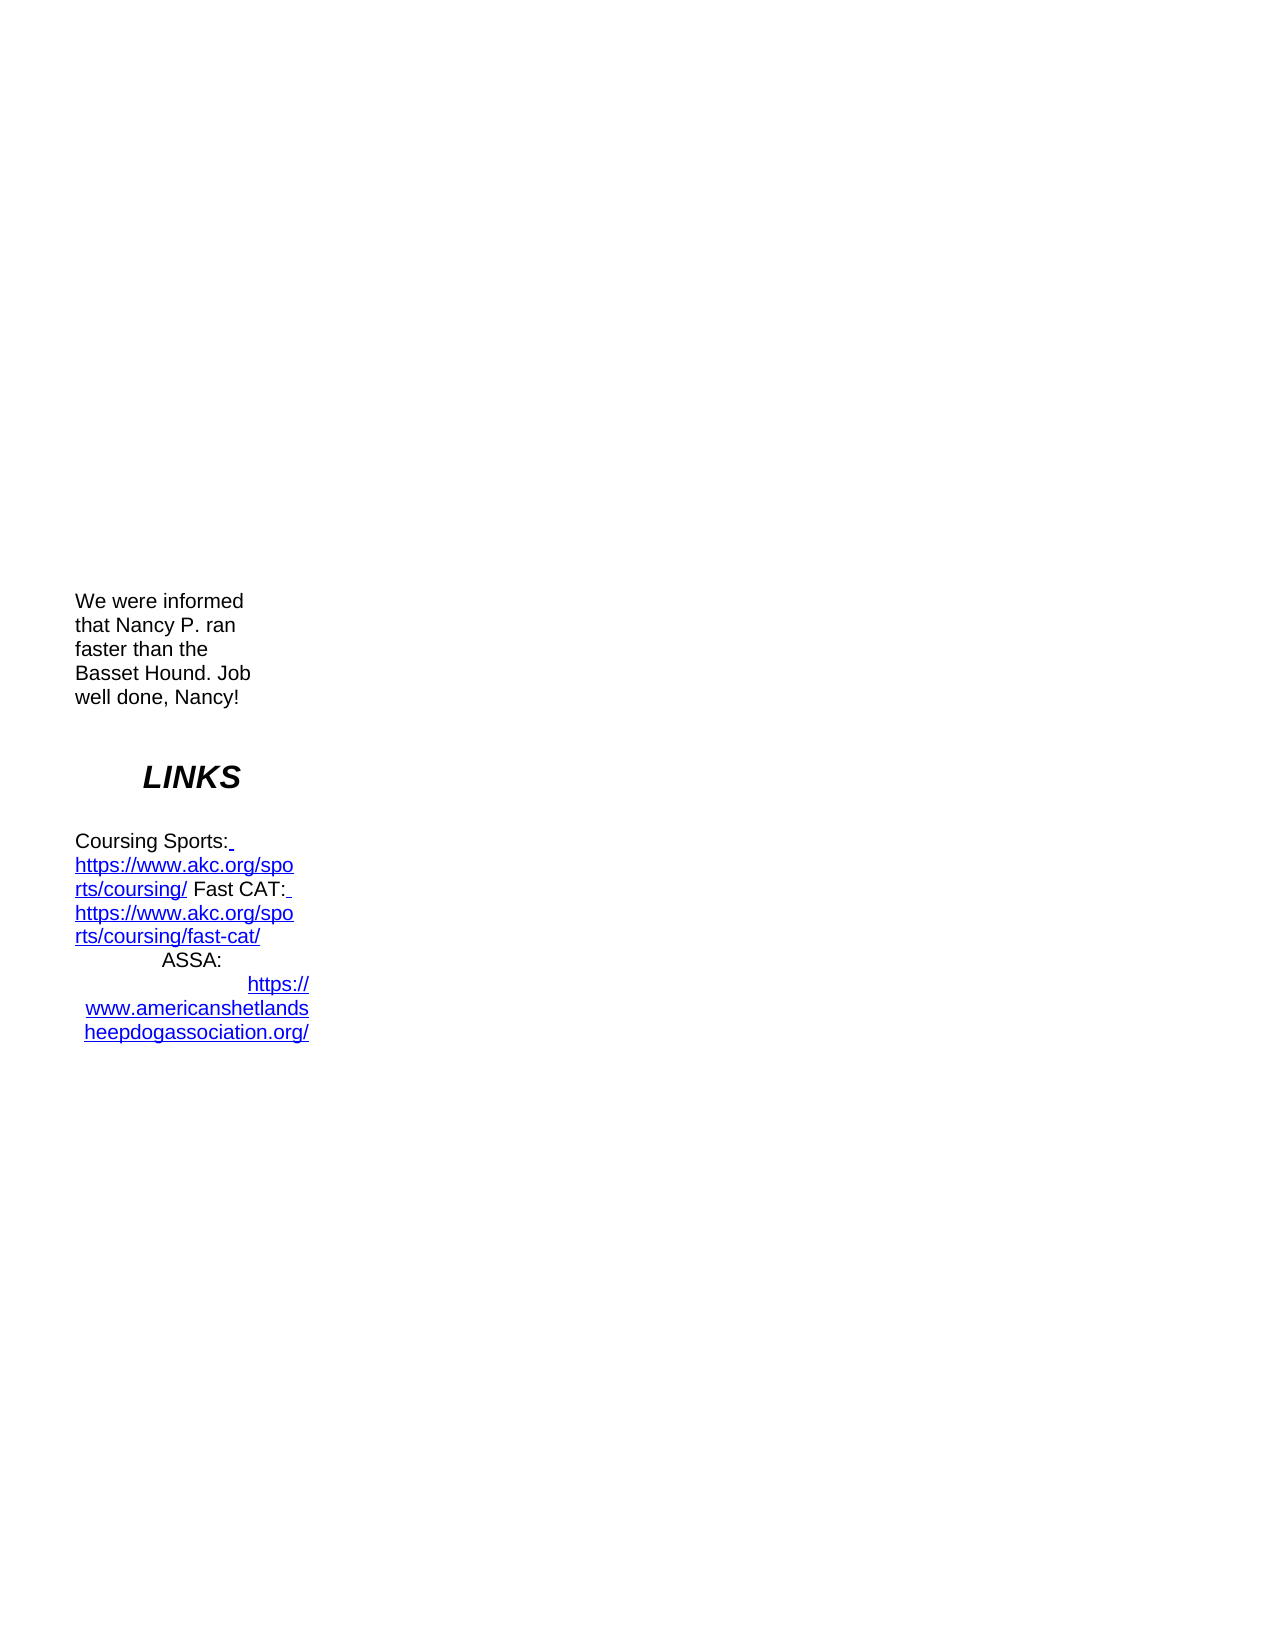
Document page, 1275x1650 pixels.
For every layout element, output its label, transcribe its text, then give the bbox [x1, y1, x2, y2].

text We were informed that Nancy P. ran faster than the Basset Hound. Job well done, Nancy! [75, 589, 264, 709]
text https://www.americanshetlandsheepdogassociation.org/ [75, 973, 309, 1044]
text Coursing Sports: https://www.akc.org/sports/coursing/ Fast CAT: https://www.akc.org/sports/coursing/fast-cat/ [75, 829, 294, 873]
text Coursing Sports: https://www.akc.org/sports/coursing/ Fast CAT: https://www.akc.org/sports/coursing/fast-cat/ [75, 874, 294, 921]
text LINKS [75, 759, 309, 796]
text ASSA: [75, 949, 309, 973]
